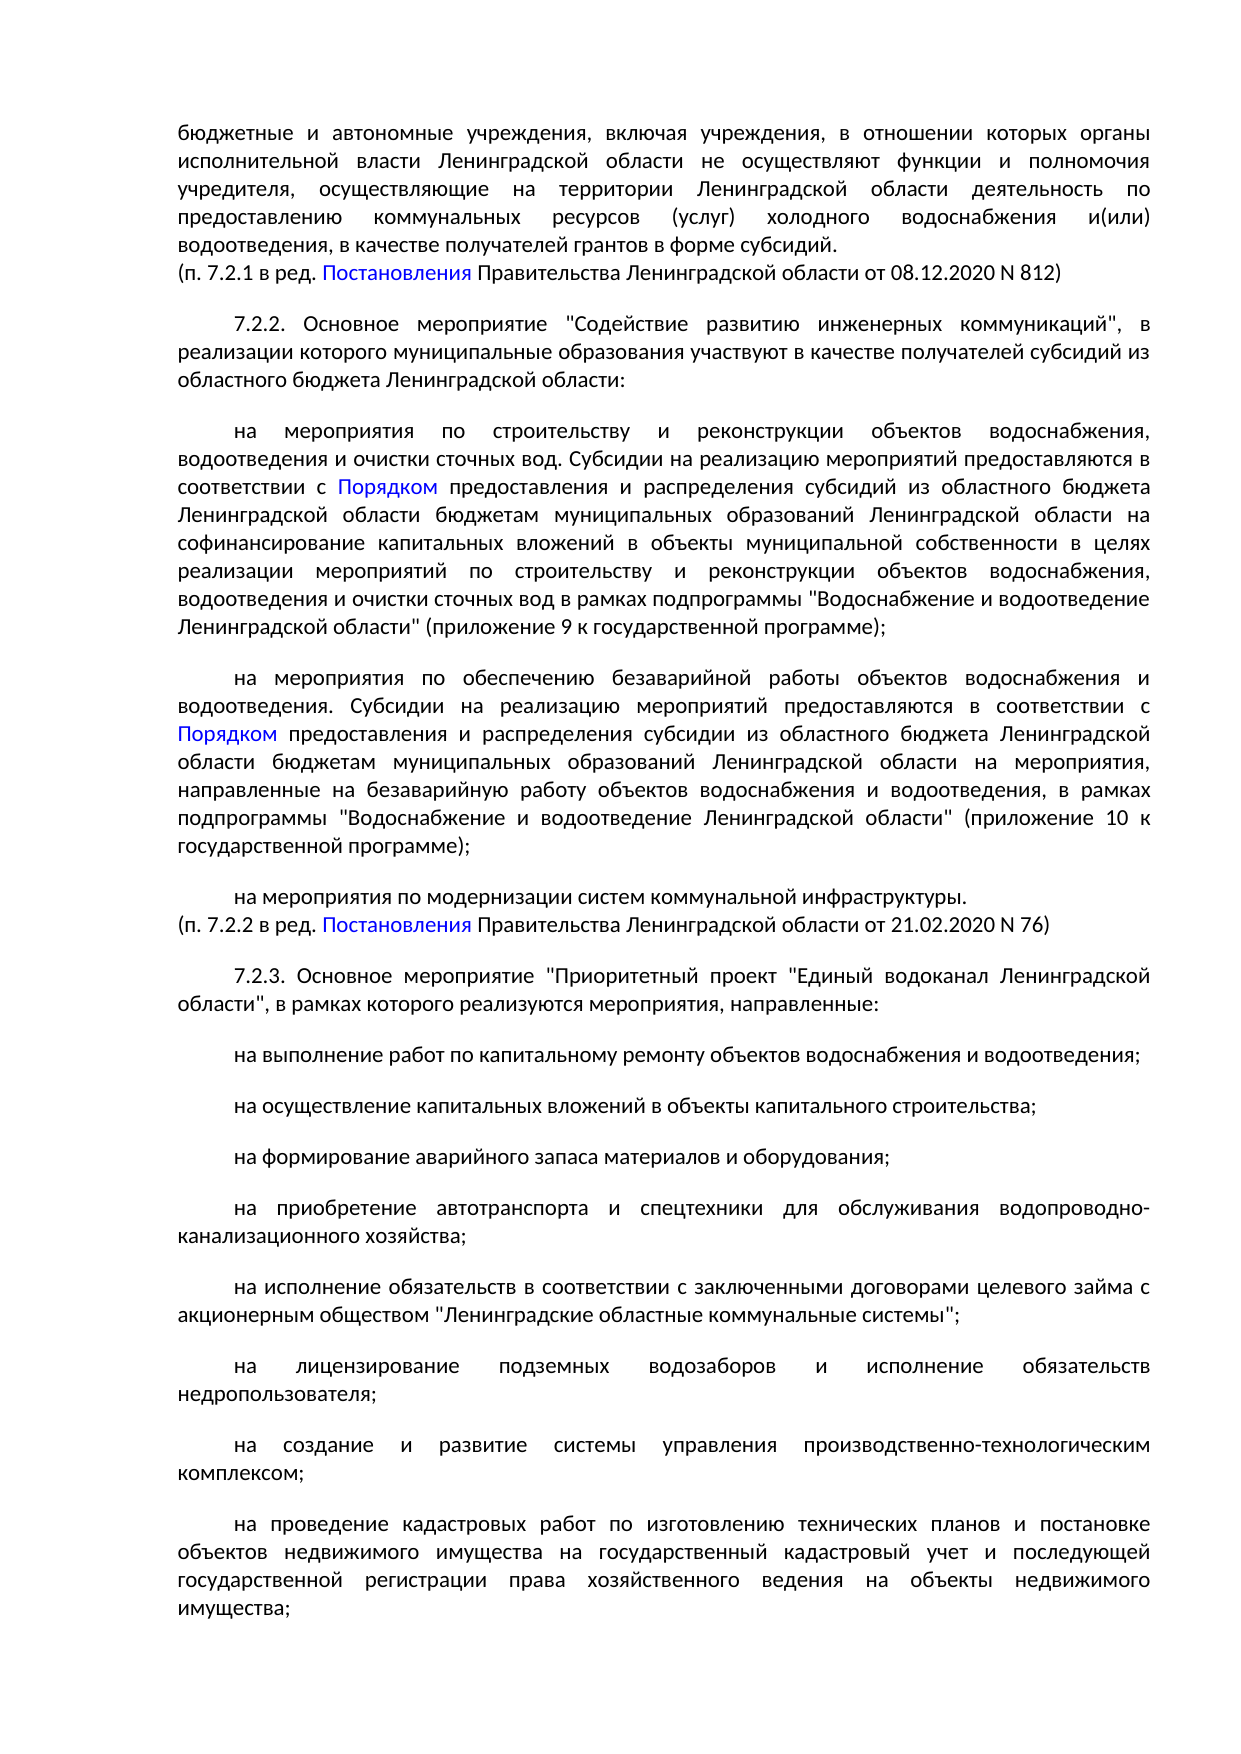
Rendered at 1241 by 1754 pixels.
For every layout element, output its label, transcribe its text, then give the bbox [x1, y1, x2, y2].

text на мероприятия по строительству и реконструкции объектов водоснабжения, водоотведения и очистки сточных вод. Субсидии на реализацию мероприятий предоставляются в соответствии с Порядком предоставления и распределения субсидий из областного бюджета Ленинградской области бюджетам муниципальных образований Ленинградской области на софинансирование капитальных вложений в объекты муниципальной собственности в целях реализации мероприятий по строительству и реконструкции объектов водоснабжения, водоотведения и очистки сточных вод в рамках подпрограммы "Водоснабжение и водоотведение Ленинградской области" (приложение 9 к государственной программе); [177, 416, 1152, 640]
text 7.2.2. Основное мероприятие "Содействие развитию инженерных коммуникаций", в реализации которого муниципальные образования участвуют в качестве получателей субсидий из областного бюджета Ленинградской области: [177, 309, 1152, 393]
text (п. 7.2.1 в ред. Постановления Правительства Ленинградской области от 08.12.2020 N 812) [177, 258, 1152, 286]
text на осуществление капитальных вложений в объекты капитального строительства; [177, 1091, 1152, 1119]
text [177, 118, 1152, 258]
text на исполнение обязательств в соответствии с заключенными договорами целевого займа с акционерным обществом "Ленинградские областные коммунальные системы"; [177, 1272, 1152, 1328]
text на создание и развитие системы управления производственно-технологическим комплексом; [177, 1430, 1152, 1486]
text на проведение кадастровых работ по изготовлению технических планов и постановке объектов недвижимого имущества на государственный кадастровый учет и последующей государственной регистрации права хозяйственного ведения на объекты недвижимого имущества; [177, 1509, 1152, 1621]
text на мероприятия по обеспечению безаварийной работы объектов водоснабжения и водоотведения. Субсидии на реализацию мероприятий предоставляются в соответствии с Порядком предоставления и распределения субсидии из областного бюджета Ленинградской области бюджетам муниципальных образований Ленинградской области на мероприятия, направленные на безаварийную работу объектов водоснабжения и водоотведения, в рамках подпрограммы "Водоснабжение и водоотведение Ленинградской области" (приложение 10 к государственной программе); [177, 663, 1152, 859]
text на лицензирование подземных водозаборов и исполнение обязательств недропользователя; [177, 1351, 1152, 1407]
text на мероприятия по модернизации систем коммунальной инфраструктуры. [177, 882, 1152, 910]
text (п. 7.2.2 в ред. Постановления Правительства Ленинградской области от 21.02.2020 N 76) [177, 910, 1152, 938]
text на формирование аварийного запаса материалов и оборудования; [177, 1142, 1152, 1170]
text 7.2.3. Основное мероприятие "Приоритетный проект "Единый водоканал Ленинградской области", в рамках которого реализуются мероприятия, направленные: [177, 961, 1152, 1017]
text на приобретение автотранспорта и спецтехники для обслуживания водопроводно-канализационного хозяйства; [177, 1193, 1152, 1249]
text на выполнение работ по капитальному ремонту объектов водоснабжения и водоотведения; [177, 1040, 1152, 1068]
